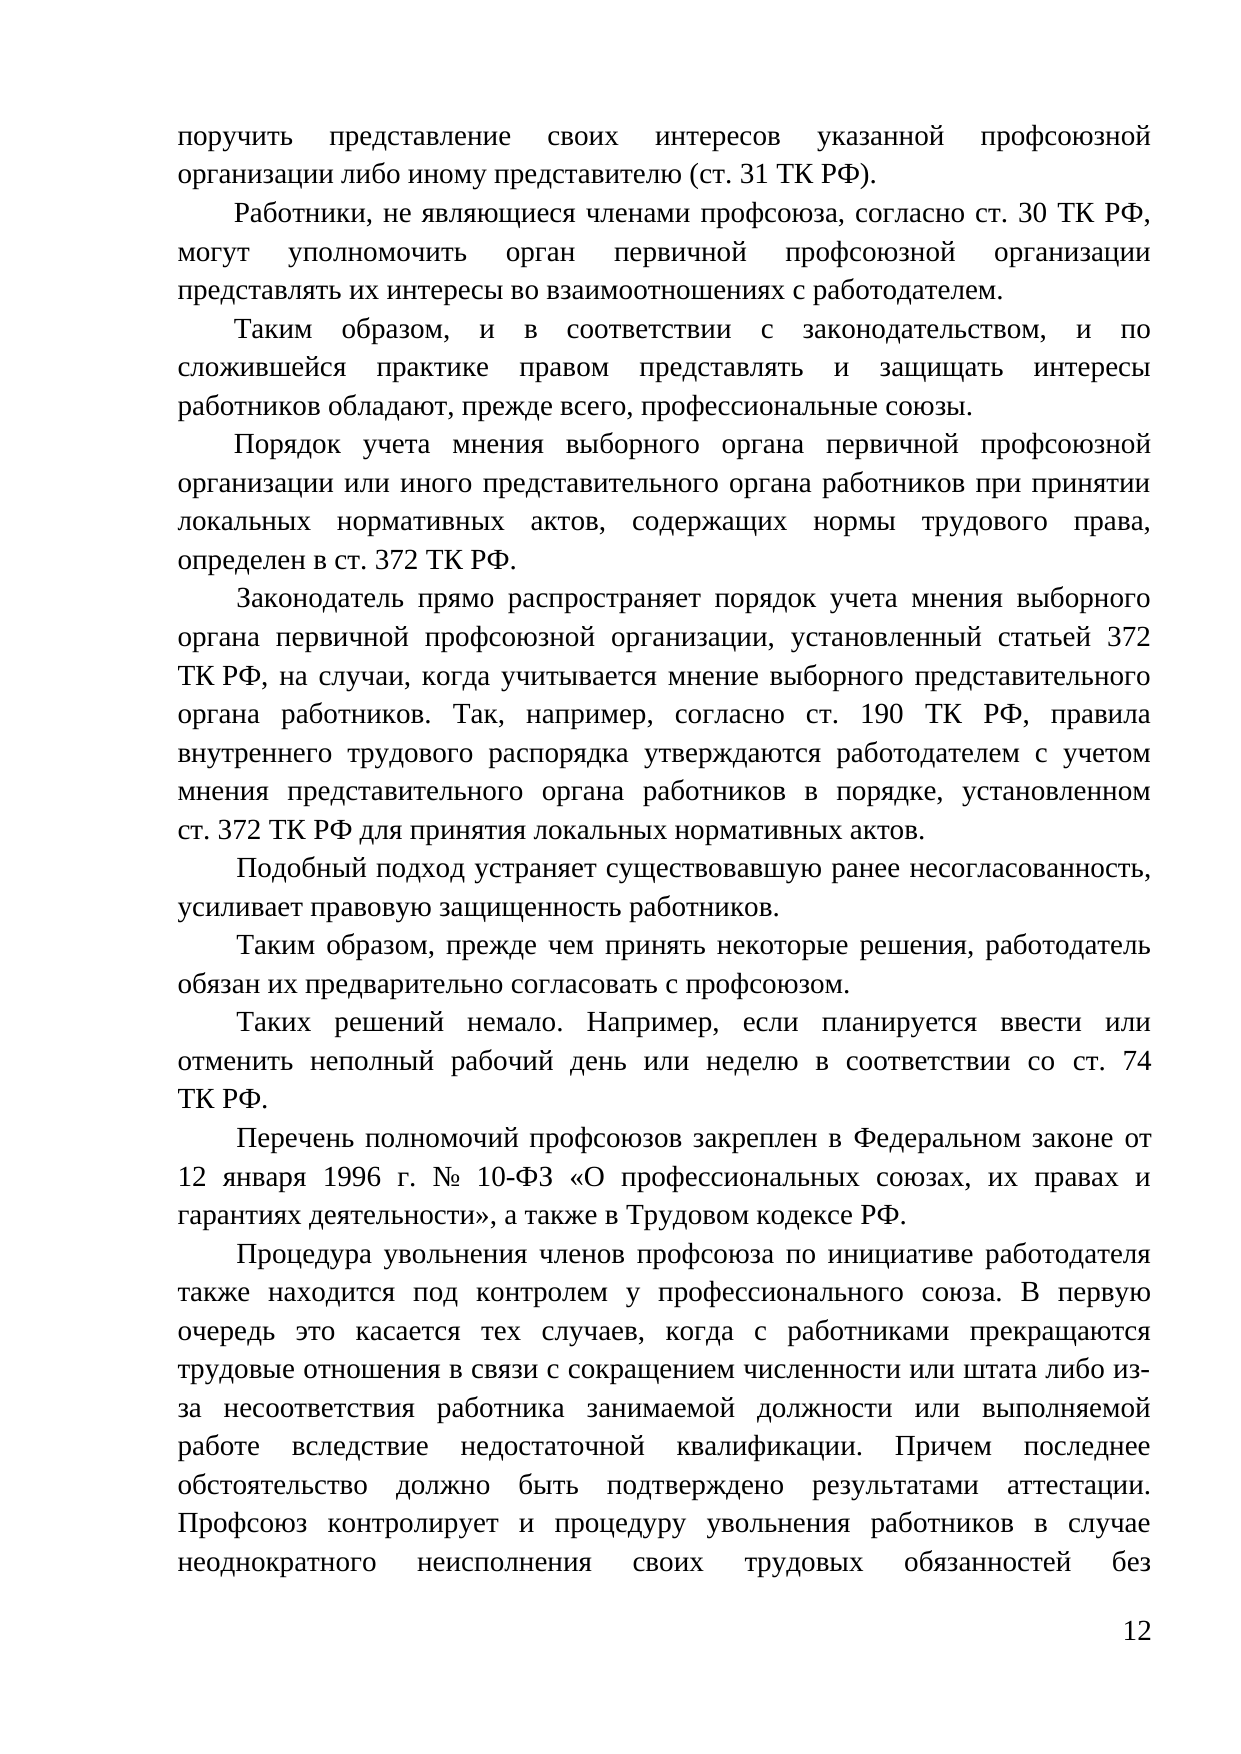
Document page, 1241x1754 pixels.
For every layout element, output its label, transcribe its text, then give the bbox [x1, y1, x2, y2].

text Порядок учета мнения выборного органа первичной профсоюзной организации или иного представительного органа работников при принятии локальных нормативных актов, содержащих нормы трудового права, определен в ст. 372 ТК РФ. [177, 426, 1152, 576]
text Работники, не являющиеся членами профсоюза, согласно ст. 30 ТК РФ, могут уполномочить орган первичной профсоюзной организации представлять их интересы во взаимоотношениях с работодателем. [177, 195, 1152, 306]
text Законодатель прямо распространяет порядок учета мнения выборного органа первичной профсоюзной организации, установленный статьей 372 ТК РФ, на случаи, когда учитывается мнение выборного представительного органа работников. Так, например, согласно ст. 190 ТК РФ, правила внутреннего трудового распорядка утверждаются работодателем с учетом мнения представительного органа работников в порядке, установленном ст. 372 ТК РФ для принятия локальных нормативных актов. [177, 581, 1152, 845]
text Таким образом, и в соответствии с законодательством, и по сложившейся практике правом представлять и защищать интересы работников обладают, прежде всего, профессиональные союзы. [177, 311, 1152, 421]
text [177, 1236, 1152, 1578]
text Таких решений немало. Например, если планируется ввести или отменить неполный рабочий день или неделю в соответствии со ст. 74 ТК РФ. [177, 1004, 1152, 1115]
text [177, 118, 1152, 190]
text Таким образом, прежде чем принять некоторые решения, работодатель обязан их предварительно согласовать с профсоюзом. [177, 927, 1152, 999]
text Перечень полномочий профсоюзов закреплен в Федеральном законе от 12 января 1996 г. № 10-ФЗ «О профессиональных союзах, их правах и гарантиях деятельности», а также в Трудовом кодексе РФ. [177, 1120, 1152, 1231]
text Подобный подход устраняет существовавшую ранее несогласованность, усиливает правовую защищенность работников. [177, 850, 1152, 922]
